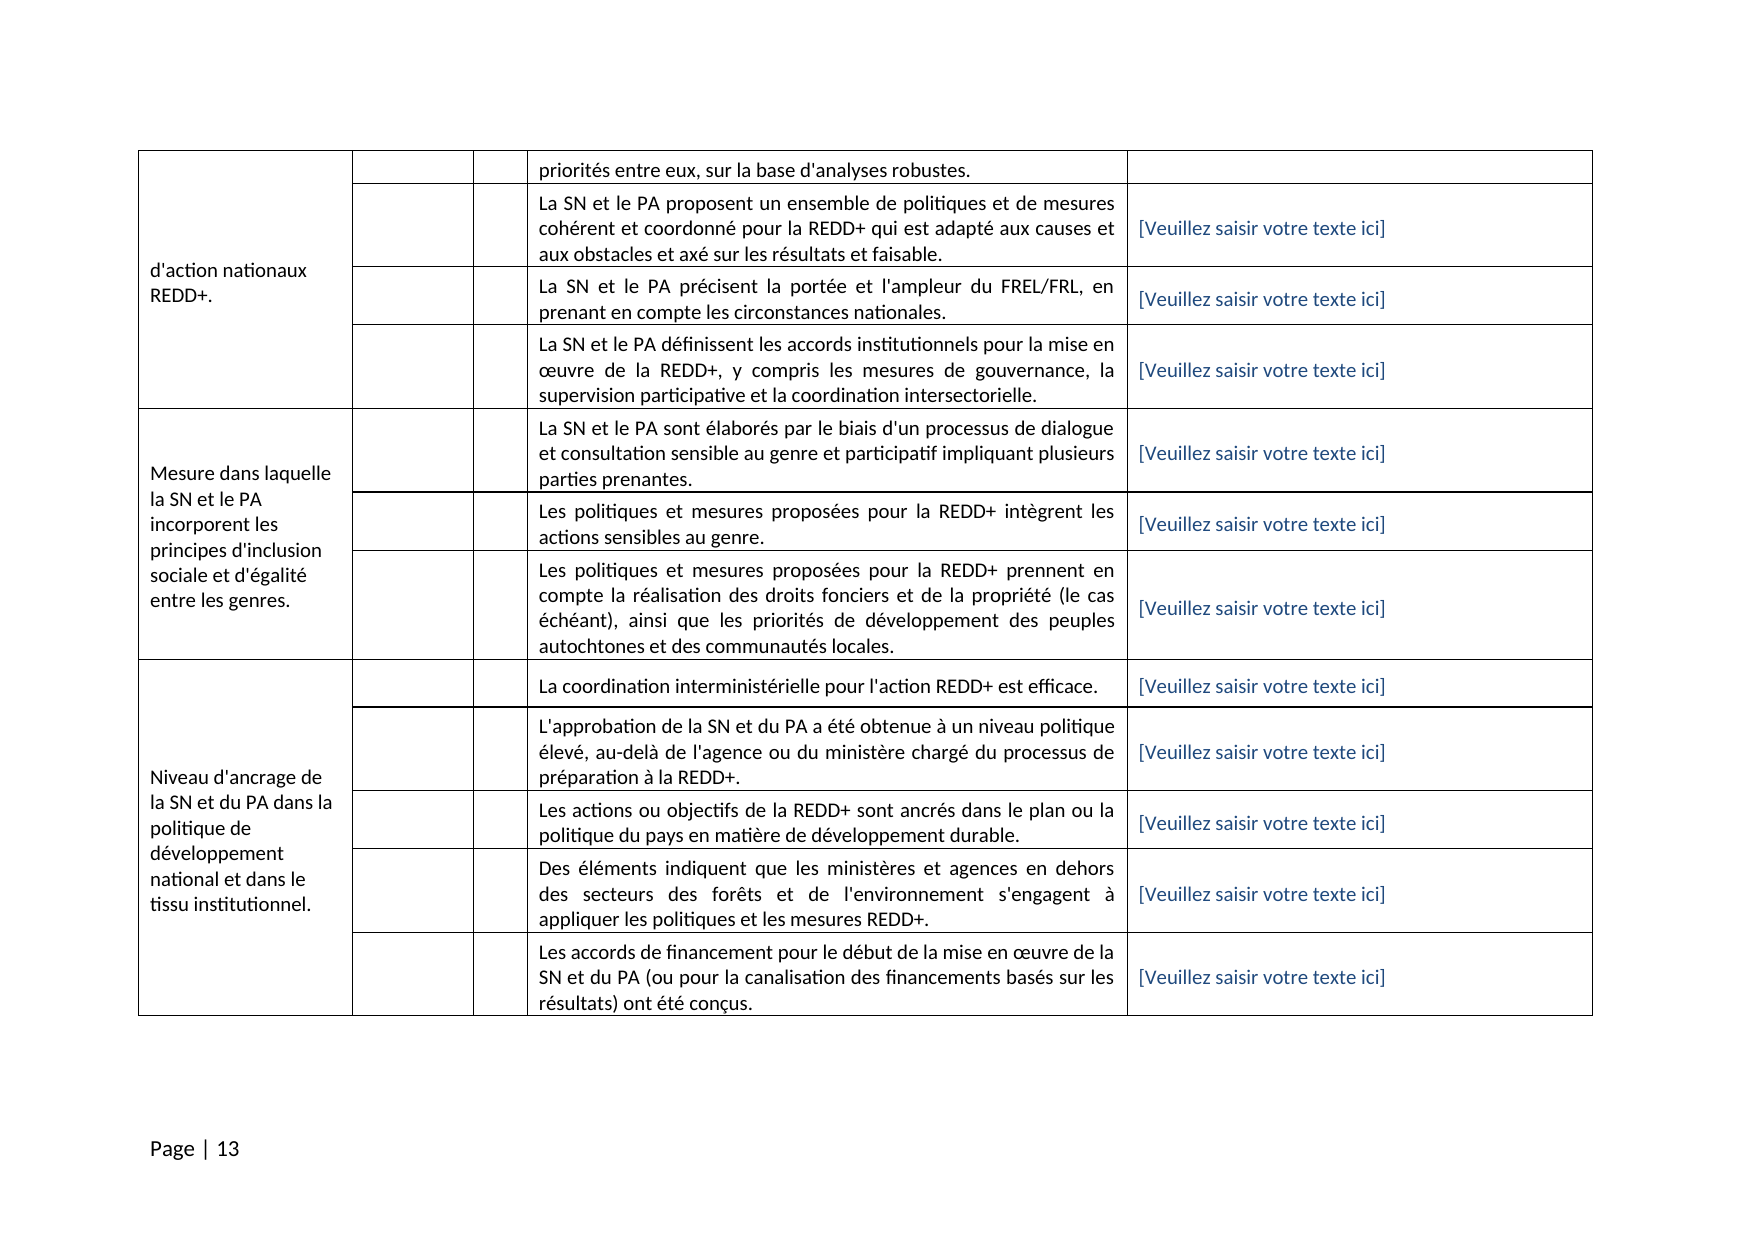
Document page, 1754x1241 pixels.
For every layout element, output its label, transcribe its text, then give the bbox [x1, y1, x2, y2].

table_cell La SN et le PA précisent la portée et l'ampleur du FREL/FRL, en prenant en compte les circonstances nationales. [528, 267, 1127, 324]
table_cell [353, 325, 473, 408]
table_cell [474, 267, 527, 324]
table_cell [353, 493, 473, 549]
table_cell [Veuillez saisir votre texte ici] [1128, 660, 1592, 706]
table_cell [474, 791, 527, 848]
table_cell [139, 151, 352, 408]
table_cell [474, 325, 527, 408]
table_cell [353, 933, 473, 1015]
table_cell [353, 849, 473, 932]
table_cell Les actions ou objectifs de la REDD+ sont ancrés dans le plan ou la politique du pays en matière de développement durable. [528, 791, 1127, 848]
table_cell Les accords de financement pour le début de la mise en œuvre de la SN et du PA (ou pour la canalisation des financements basés sur les résultats) ont été conçus. [528, 933, 1127, 1015]
table_cell La SN et le PA définissent les accords institutionnels pour la mise en œuvre de la REDD+, y compris les mesures de gouvernance, la supervision participative et la coordination intersectorielle. [528, 325, 1127, 408]
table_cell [528, 151, 1127, 183]
table_cell [353, 267, 473, 324]
table_cell Des éléments indiquent que les ministères et agences en dehors des secteurs des forêts et de l'environnement s'engagent à appliquer les politiques et les mesures REDD+. [528, 849, 1127, 932]
table_cell [353, 184, 473, 266]
table_cell [474, 849, 527, 932]
table_cell [Veuillez saisir votre texte ici] [1128, 708, 1592, 790]
table_cell Mesure dans laquelle la SN et le PA incorporent les principes d'inclusion sociale et d'égalité entre les genres. [139, 409, 352, 658]
table_cell [Veuillez saisir votre texte ici] [1128, 551, 1592, 658]
table_cell La coordination interministérielle pour l'action REDD+ est efficace. [528, 660, 1127, 706]
table_cell [353, 151, 473, 183]
table_cell [Veuillez saisir votre texte ici] [1128, 791, 1592, 848]
table_cell [474, 184, 527, 266]
table_cell [474, 708, 527, 790]
table_cell [474, 933, 527, 1015]
table_cell [Veuillez saisir votre texte ici] [1128, 933, 1592, 1015]
table_cell [353, 551, 473, 658]
table_cell [Veuillez saisir votre texte ici] [1128, 849, 1592, 932]
table_cell [Veuillez saisir votre texte ici] [1128, 325, 1592, 408]
table_cell [353, 708, 473, 790]
table_cell [353, 791, 473, 848]
table_cell [Veuillez saisir votre texte ici] [1128, 267, 1592, 324]
table_cell [353, 660, 473, 706]
table_cell [353, 409, 473, 491]
table_cell [474, 409, 527, 491]
table_cell [474, 660, 527, 706]
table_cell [1128, 151, 1592, 183]
table_cell La SN et le PA proposent un ensemble de politiques et de mesures cohérent et coordonné pour la REDD+ qui est adapté aux causes et aux obstacles et axé sur les résultats et faisable. [528, 184, 1127, 266]
table_cell Niveau d'ancrage de la SN et du PA dans la politique de développement national et dans le tissu institutionnel. [139, 660, 352, 1015]
table_cell La SN et le PA sont élaborés par le biais d'un processus de dialogue et consultation sensible au genre et participatif impliquant plusieurs parties prenantes. [528, 409, 1127, 491]
table_cell [474, 493, 527, 549]
table_cell [Veuillez saisir votre texte ici] [1128, 184, 1592, 266]
table_cell L'approbation de la SN et du PA a été obtenue à un niveau politique élevé, au-delà de l'agence ou du ministère chargé du processus de préparation à la REDD+. [528, 708, 1127, 790]
table_cell Les politiques et mesures proposées pour la REDD+ prennent en compte la réalisation des droits fonciers et de la propriété (le cas échéant), ainsi que les priorités de développement des peuples autochtones et des communautés locales. [528, 551, 1127, 658]
table_cell [474, 151, 527, 183]
table_cell [474, 551, 527, 658]
table_cell [Veuillez saisir votre texte ici] [1128, 409, 1592, 491]
table_cell Les politiques et mesures proposées pour la REDD+ intègrent les actions sensibles au genre. [528, 493, 1127, 549]
table_cell [Veuillez saisir votre texte ici] [1128, 493, 1592, 549]
